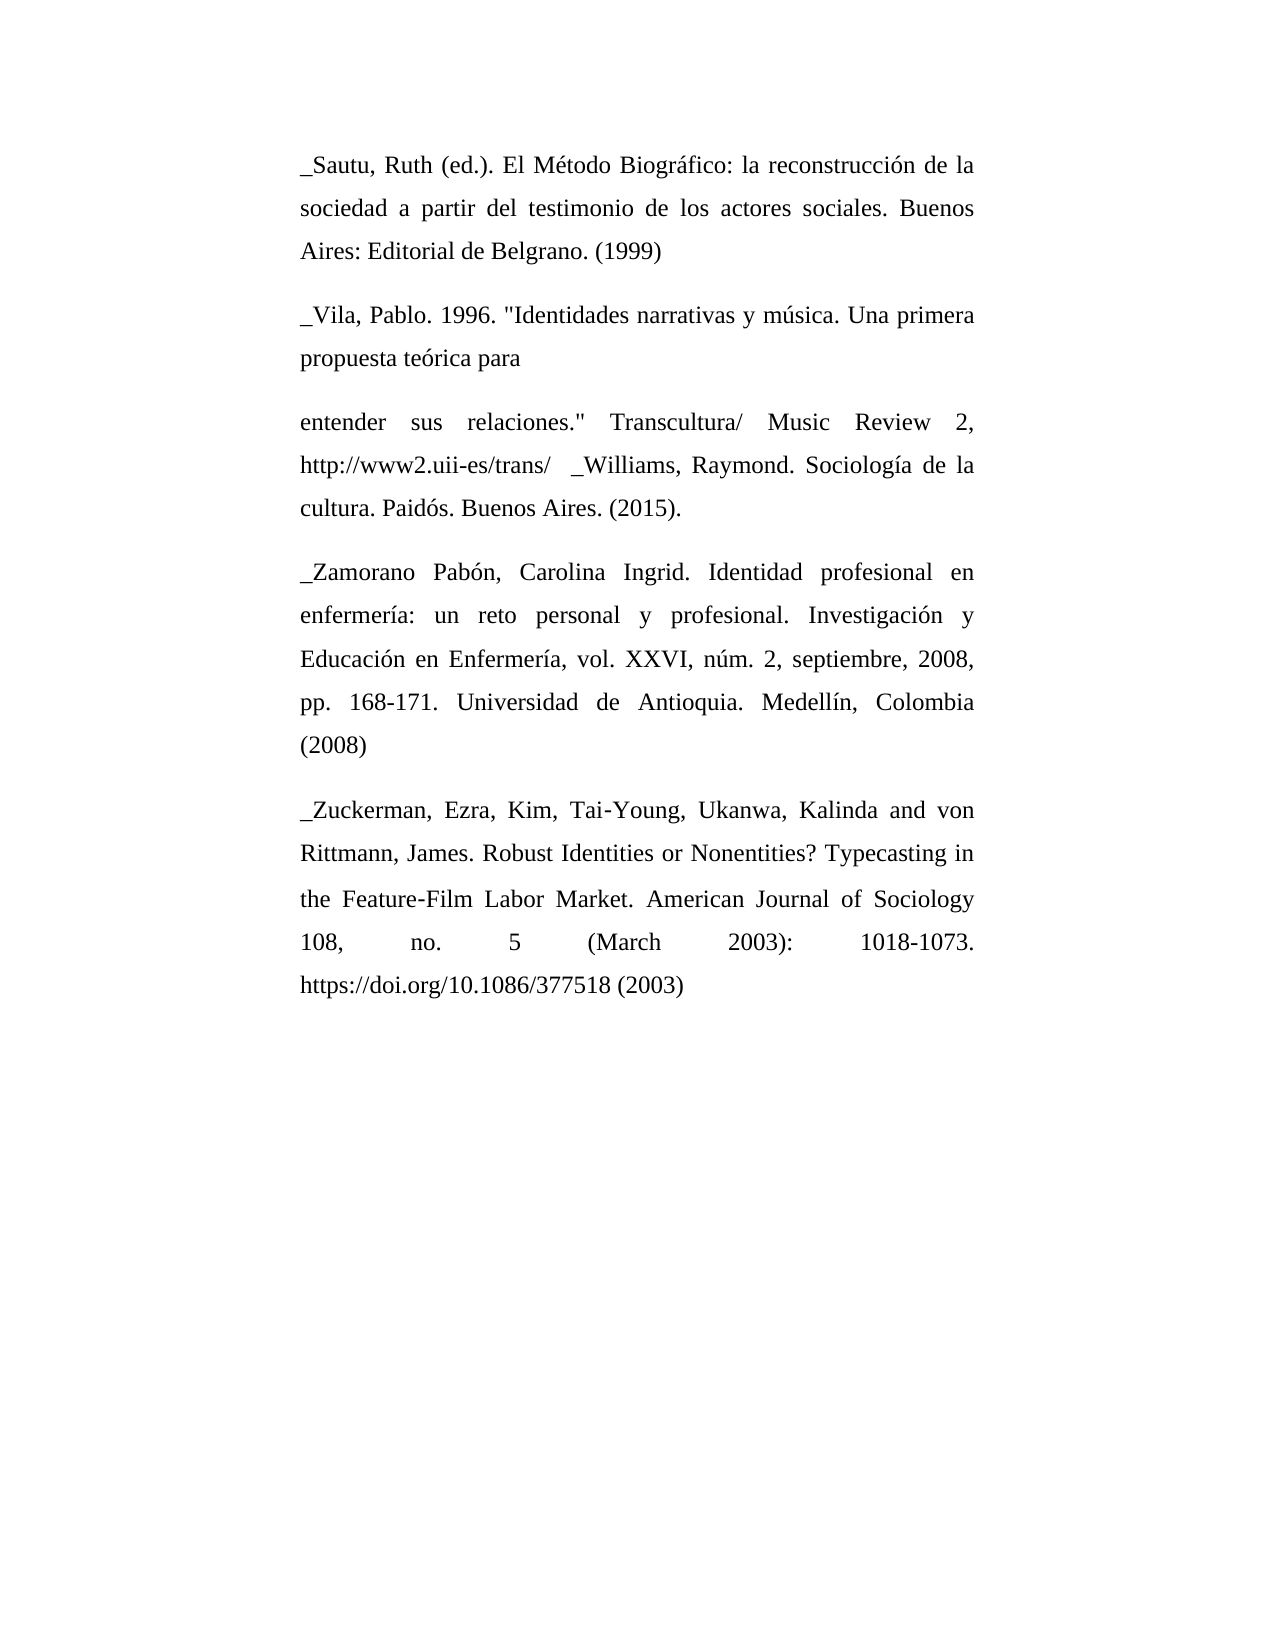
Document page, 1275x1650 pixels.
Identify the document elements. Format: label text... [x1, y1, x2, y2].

text entender sus relaciones." Transcultura/ Music Review 2, http://www2.uii-es/trans/ _Williams, Raymond. Sociología de la cultura. Paidós. Buenos Aires. (2015). [300, 407, 975, 522]
text _Zamorano Pabón, Carolina Ingrid. Identidad profesional en enfermería: un reto personal y profesional. Investigación y Educación en Enfermería, vol. XXVI, núm. 2, septiembre, 2008, pp. 168-171. Universidad de Antioquia. Medellín, Colombia (2008) [300, 557, 975, 759]
text _Sautu, Ruth (ed.). El Método Biográfico: la reconstrucción de la sociedad a partir del testimonio de los actores sociales. Buenos Aires: Editorial de Belgrano. (1999) [300, 150, 975, 265]
text _Vila, Pablo. 1996. "Identidades narrativas y música. Una primera propuesta teórica para [300, 300, 975, 372]
text _Zuckerman, Ezra, Kim, Tai‐Young, Ukanwa, Kalinda and von Rittmann, James. Robust Identities or Nonentities? Typecasting in the Feature‐Film Labor Market. American Journal of Sociology 108, no. 5 (March 2003): 1018-1073. https://doi.org/10.1086/377518 (2003) [300, 794, 975, 999]
